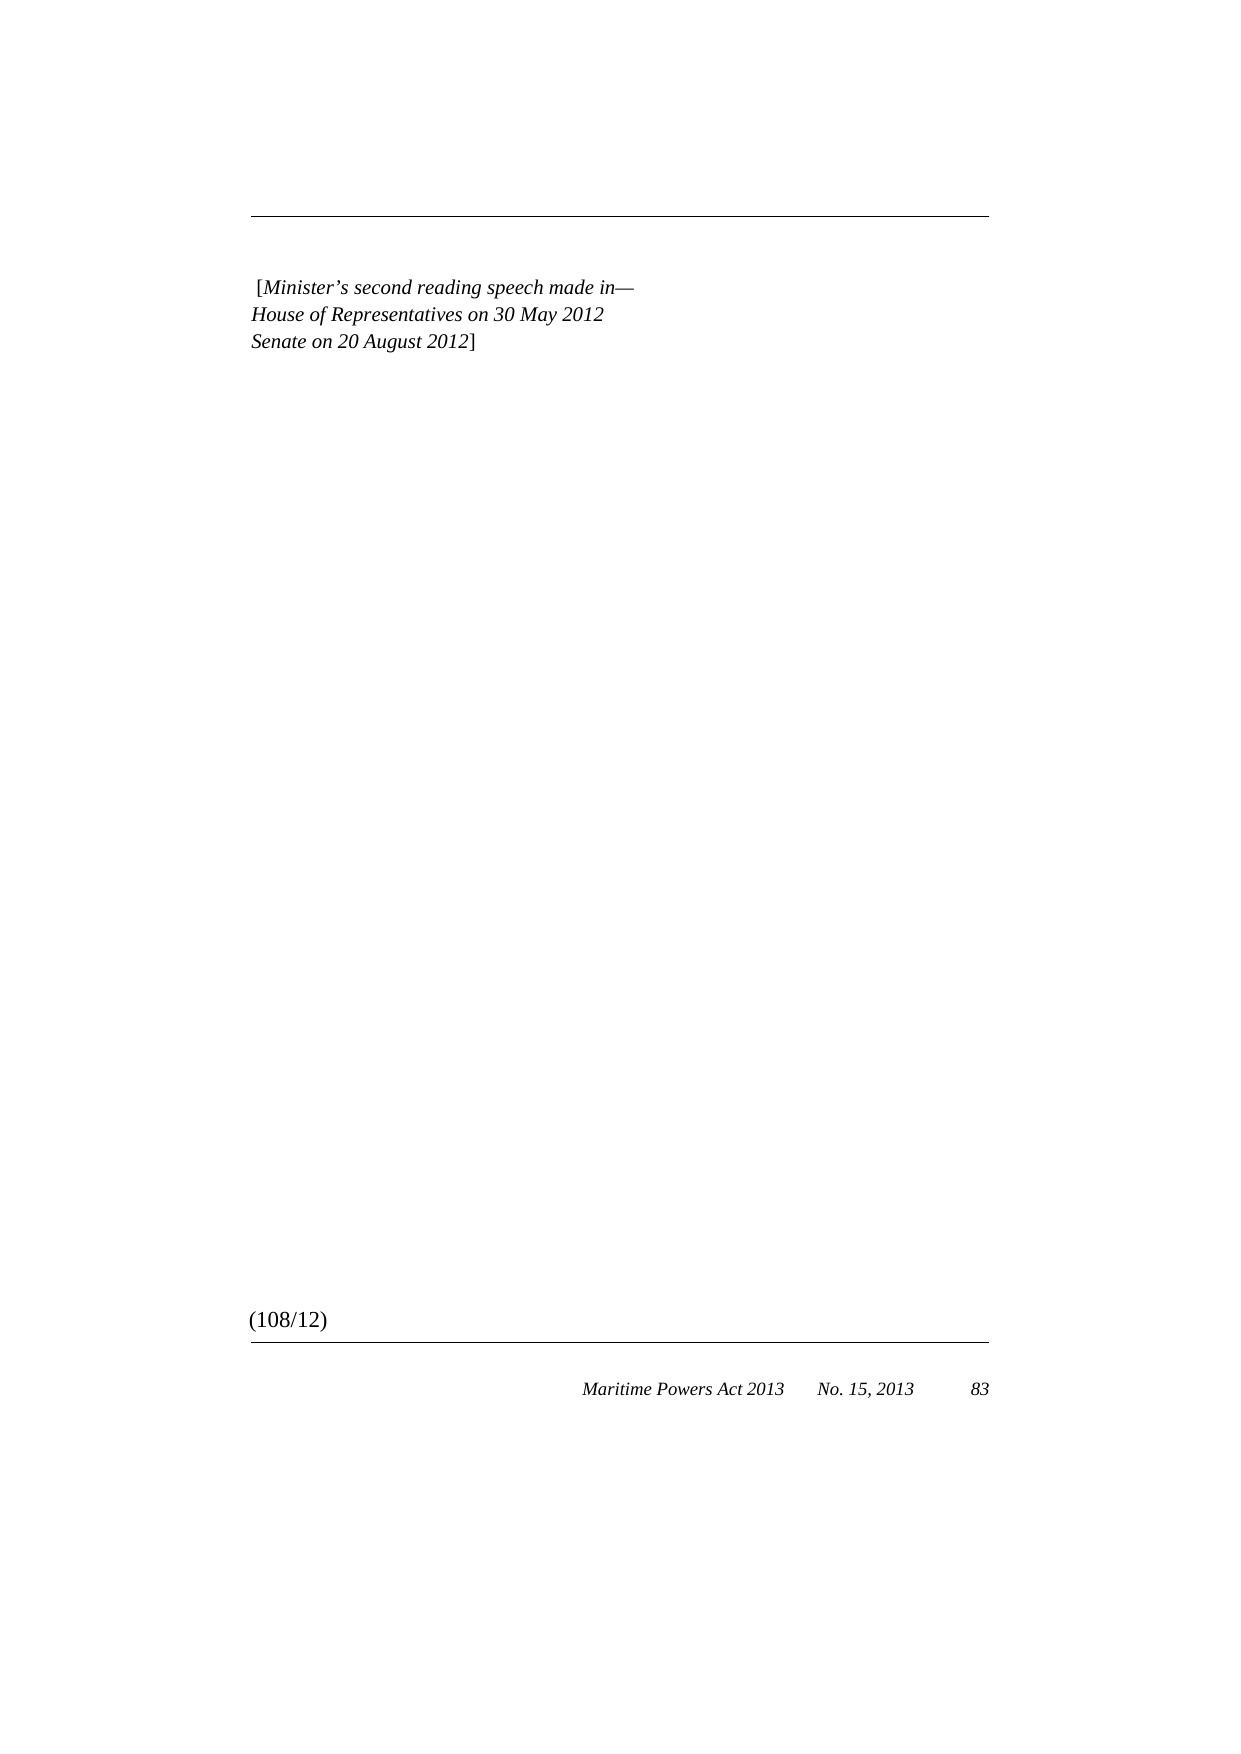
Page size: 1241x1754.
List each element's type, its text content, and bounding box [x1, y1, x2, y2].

text Senate on 20 August 2012] [251, 326, 989, 353]
text House of Representatives on 30 May 2012 [251, 299, 989, 326]
text (108/12) [248, 1305, 328, 1332]
text [Minister’s second reading speech made in— [251, 272, 989, 299]
